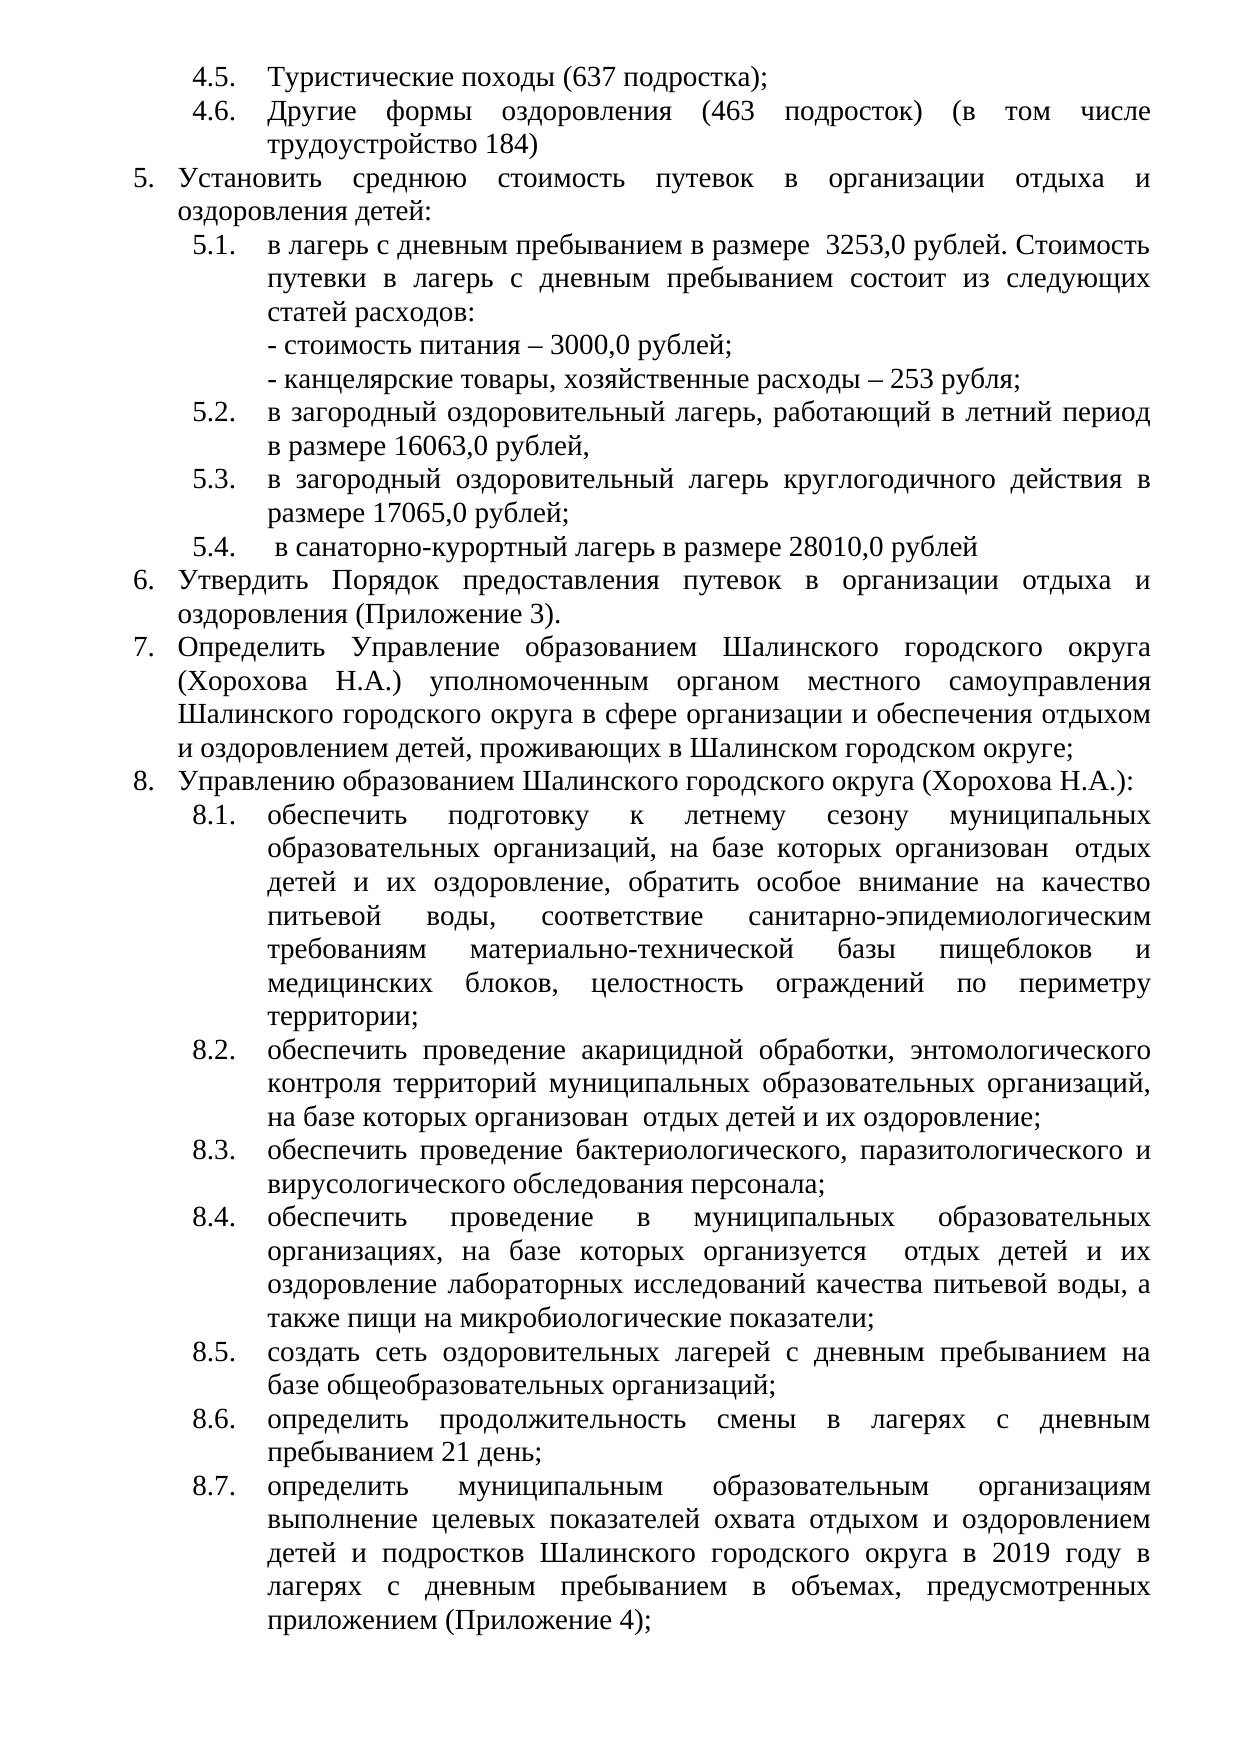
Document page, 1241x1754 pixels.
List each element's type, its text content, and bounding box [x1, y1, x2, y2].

list обеспечить проведение акарицидной обработки, энтомологического контроля территорий муниципальных образовательных организаций, на базе которых организован отдых детей и их оздоровление; [192, 1032, 1152, 1132]
list Определить Управление образованием Шалинского городского округа (Хорохова Н.А.) уполномоченным органом местного самоуправления Шалинского городского округа в сфере организации и обеспечения отдыхом и оздоровлением детей, проживающих в Шалинском городском округе; [133, 629, 1152, 763]
list Другие формы оздоровления (463 подросток) (в том числе трудоустройство 184) [192, 93, 1152, 160]
text - стоимость питания – 3000,0 рублей; [267, 327, 1152, 361]
list Управлению образованием Шалинского городского округа (Хорохова Н.А.): [133, 763, 1152, 797]
list обеспечить проведение в муниципальных образовательных организациях, на базе которых организуется отдых детей и их оздоровление лабораторных исследований качества питьевой воды, а также пищи на микробиологические показатели; [192, 1199, 1152, 1334]
list в лагерь с дневным пребыванием в размере 3253,0 рублей. Стоимость путевки в лагерь с дневным пребыванием состоит из следующих статей расходов: [192, 227, 1152, 327]
list обеспечить подготовку к летнему сезону муниципальных образовательных организаций, на базе которых организован отдых детей и их оздоровление, обратить особое внимание на качество питьевой воды, соответствие санитарно-эпидемиологическим требованиям материально-технической базы пищеблоков и медицинских блоков, целостность ограждений по периметру территории; [192, 797, 1152, 1032]
list в загородный оздоровительный лагерь круглогодичного действия в размере 17065,0 рублей; [192, 462, 1152, 529]
list в загородный оздоровительный лагерь, работающий в летний период в размере 16063,0 рублей, [192, 394, 1152, 462]
list определить муниципальным образовательным организациям выполнение целевых показателей охвата отдыхом и оздоровлением детей и подростков Шалинского городского округа в 2019 году в лагерях с дневным пребыванием в объемах, предусмотренных приложением (Приложение 4); [192, 1468, 1152, 1636]
list Утвердить Порядок предоставления путевок в организации отдыха и оздоровления (Приложение 3). [133, 562, 1152, 629]
list Установить среднюю стоимость путевок в организации отдыха и оздоровления детей: [133, 160, 1152, 227]
list Туристические походы (637 подростка); [192, 59, 1152, 93]
list в санаторно-курортный лагерь в размере 28010,0 рублей [192, 529, 1152, 562]
list обеспечить проведение бактериологического, паразитологического и вирусологического обследования персонала; [192, 1132, 1152, 1199]
list определить продолжительность смены в лагерях с дневным пребыванием 21 день; [192, 1401, 1152, 1468]
list создать сеть оздоровительных лагерей с дневным пребыванием на базе общеобразовательных организаций; [192, 1334, 1152, 1401]
text - канцелярские товары, хозяйственные расходы – 253 рубля; [267, 361, 1152, 394]
